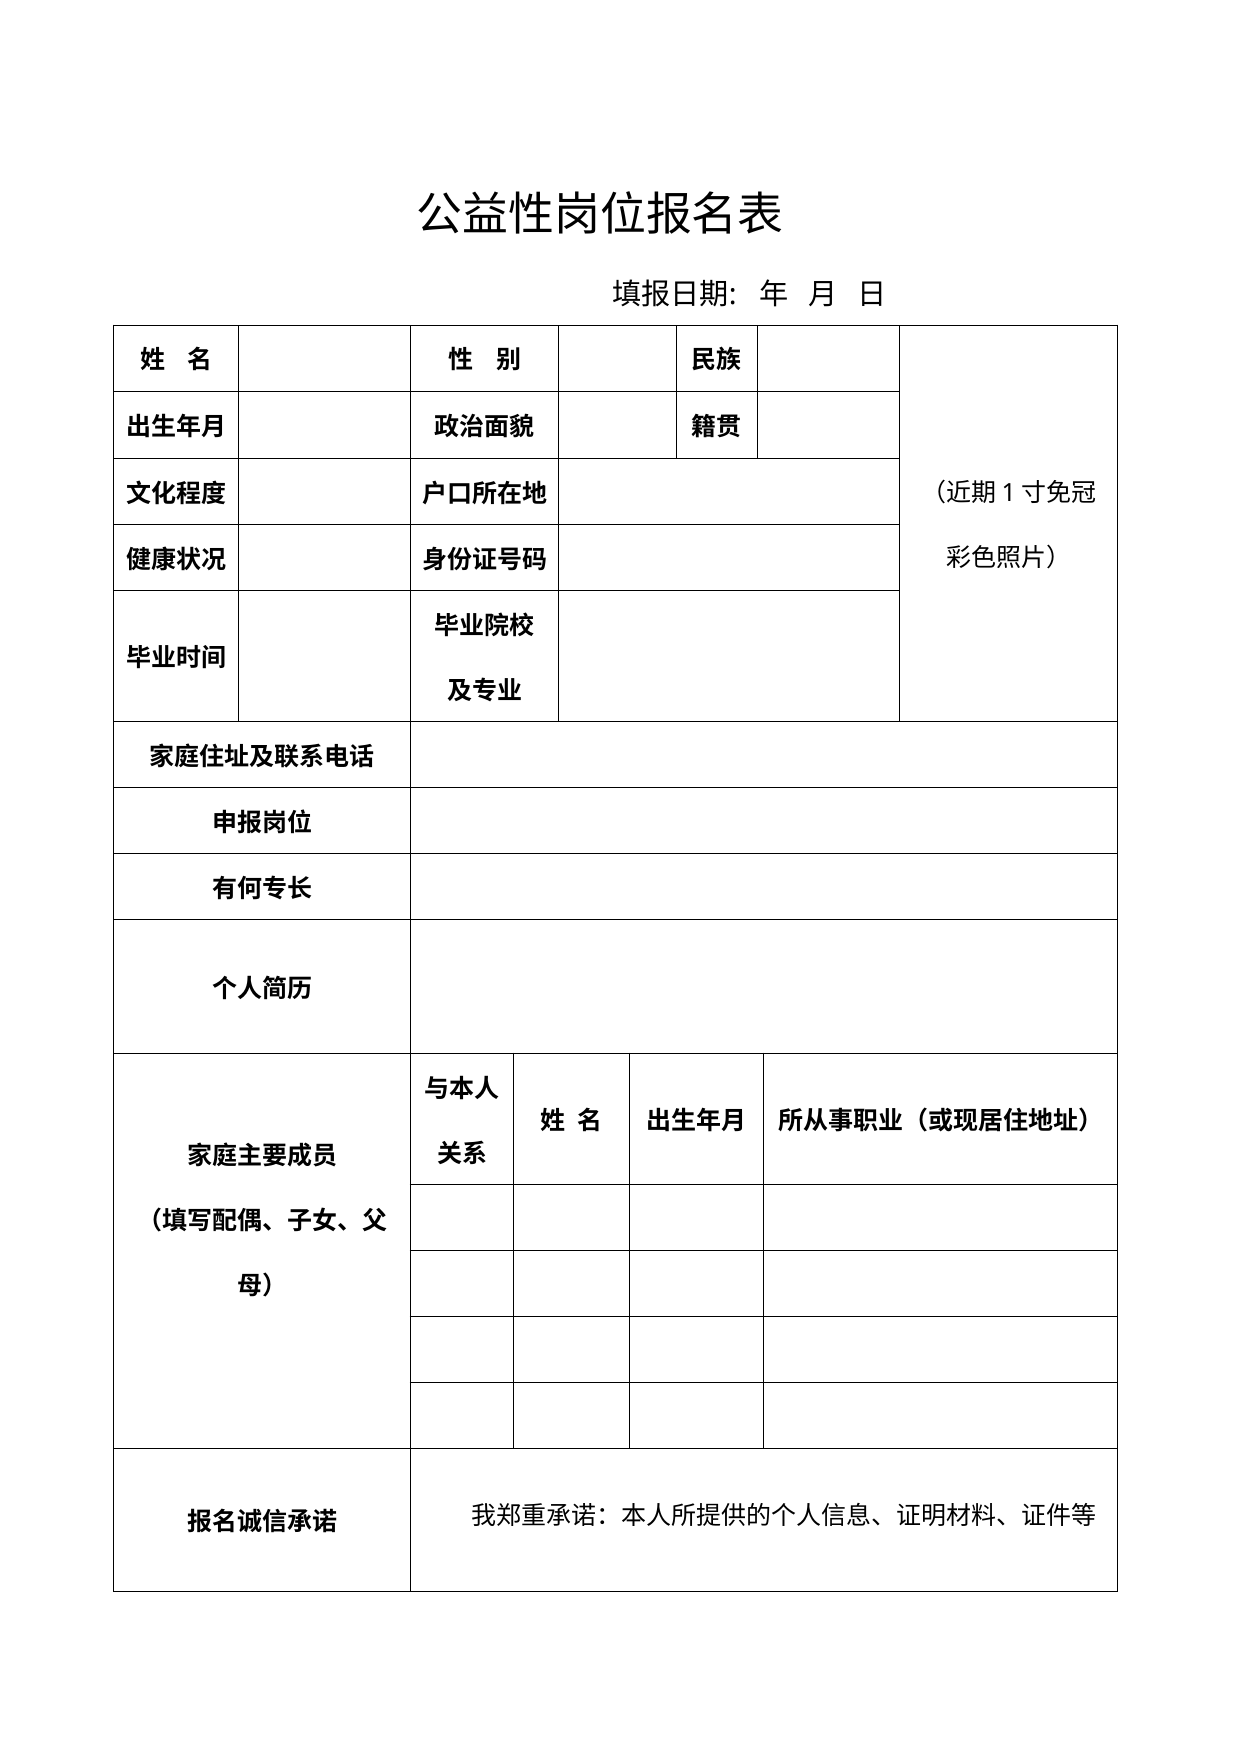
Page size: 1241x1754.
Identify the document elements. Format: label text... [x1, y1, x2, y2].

table_cell 身份证号码 [411, 525, 558, 590]
table_header 性 别 [411, 326, 558, 391]
table_cell 出生年月 [630, 1054, 763, 1184]
table_header [559, 326, 676, 391]
table_cell [411, 1185, 513, 1250]
table_header 民族 [677, 326, 757, 391]
table_cell [764, 1383, 1117, 1448]
table_cell [559, 525, 899, 590]
table_cell 有何专长 [114, 854, 410, 919]
table_cell [514, 1383, 629, 1448]
table_cell 申报岗位 [114, 788, 410, 853]
table_header （近期1寸免冠 彩色照片） [900, 326, 1117, 721]
table_cell 家庭主要成员 （填写配偶、子女、父母） [114, 1054, 410, 1448]
table_cell [411, 854, 1117, 919]
table_cell 政治面貌 [411, 392, 558, 458]
table_cell [758, 392, 899, 458]
table_cell [411, 1317, 513, 1382]
table_cell 籍贯 [677, 392, 757, 458]
table_cell [239, 459, 410, 524]
table_cell 姓 名 [514, 1054, 629, 1184]
table_header [239, 326, 410, 391]
table_cell 户口所在地 [411, 459, 558, 524]
table_cell 毕业院校 及专业 [411, 591, 558, 721]
table_cell 报名诚信承诺 [114, 1449, 410, 1591]
table_cell 家庭住址及联系电话 [114, 722, 410, 787]
table_cell [411, 788, 1117, 853]
table_cell 健康状况 [114, 525, 238, 590]
table_cell [239, 591, 410, 721]
table_cell [764, 1185, 1117, 1250]
table_cell [559, 459, 899, 524]
table_cell [411, 722, 1117, 787]
table_cell [239, 525, 410, 590]
table_cell [239, 392, 410, 458]
table_cell [559, 392, 676, 458]
table_cell [559, 591, 899, 721]
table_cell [411, 1449, 1117, 1591]
table_cell [630, 1251, 763, 1316]
table_header 姓 名 [114, 326, 238, 391]
table_cell 与本人 关系 [411, 1054, 513, 1184]
table_cell [764, 1317, 1117, 1382]
table_cell [514, 1317, 629, 1382]
text 公益性岗位报名表 [187, 162, 1053, 259]
table_cell 毕业时间 [114, 591, 238, 721]
table_cell [514, 1185, 629, 1250]
table_cell [630, 1383, 763, 1448]
table_cell [630, 1317, 763, 1382]
table_cell [514, 1251, 629, 1316]
table_header [758, 326, 899, 391]
table_cell [630, 1185, 763, 1250]
table_cell [764, 1251, 1117, 1316]
table_cell 文化程度 [114, 459, 238, 524]
table_cell [411, 1383, 513, 1448]
table_cell 个人简历 [114, 920, 410, 1053]
text 填报日期: 年 月 日 [187, 259, 1053, 324]
table_cell 所从事职业（或现居住地址） [764, 1054, 1117, 1184]
table_cell 出生年月 [114, 392, 238, 458]
table_cell [411, 920, 1117, 1053]
table_cell [411, 1251, 513, 1316]
